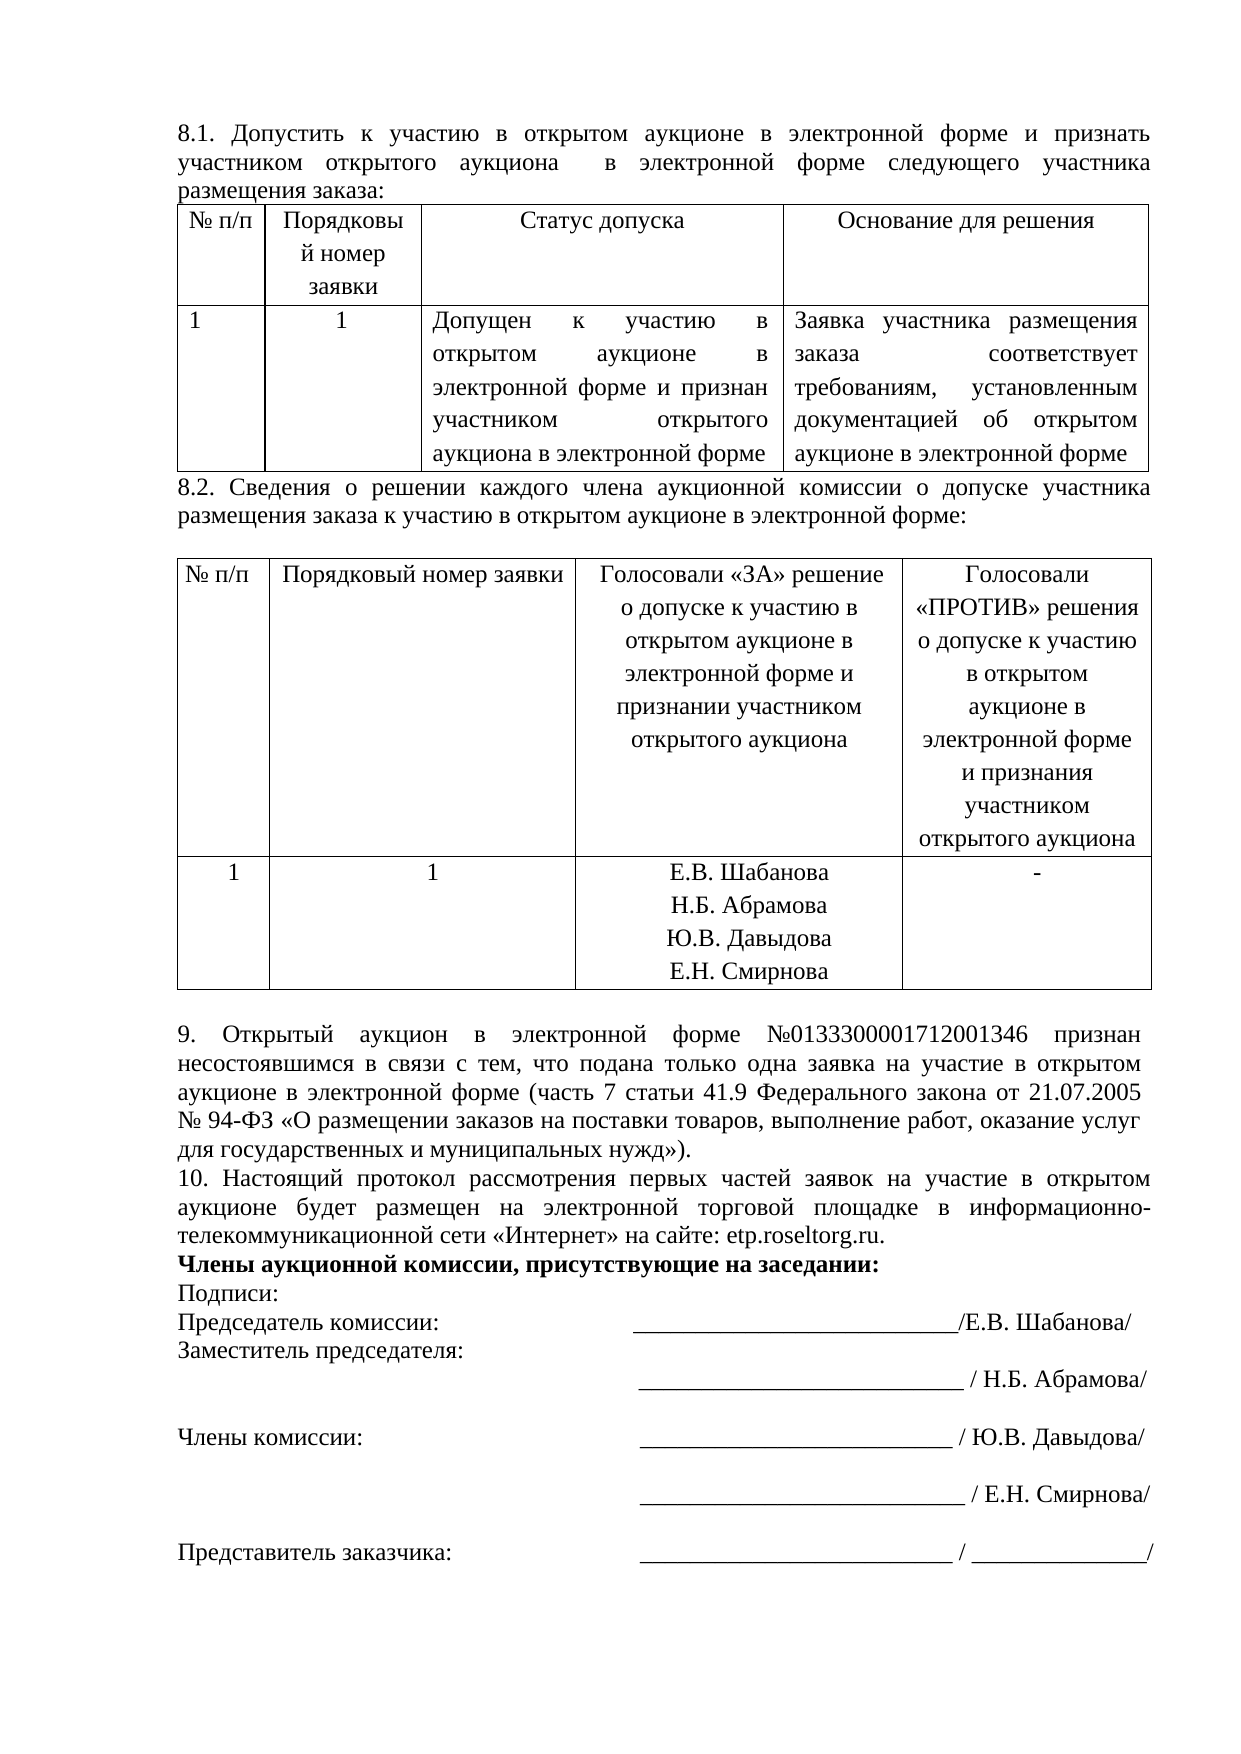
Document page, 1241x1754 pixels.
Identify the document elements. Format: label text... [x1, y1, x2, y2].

table_header Порядковый номер заявки [270, 559, 575, 856]
table_cell - [903, 857, 1151, 989]
table_header № п/п [178, 205, 264, 304]
text 9. Открытый аукцион в электронной форме №0133300001712001346 признан несостоявшимся в связи с тем, что подана только одна заявка на участие в открытом аукционе в электронной форме (часть 7 статьи 41.9 Федерального закона от 21.07.2005 № 94-ФЗ «О размещении заказов на поставки товаров, выполнение работ, оказание услуг для государственных и муниципальных нужд»). [177, 1019, 1142, 1163]
table_cell Заявка участника размещения заказа соответствует требованиям, установленным документацией об открытом аукционе в электронной форме [784, 306, 1148, 471]
table_header Порядковый номер заявки [266, 205, 421, 304]
table_cell 1 [270, 857, 575, 989]
text Подписи: [177, 1278, 1152, 1307]
text 8.1. Допустить к участию в открытом аукционе в электронной форме и признать участником открытого аукциона в электронной форме следующего участника размещения заказа: [177, 118, 1152, 204]
table_header Статус допуска [422, 205, 783, 304]
table_header Голосовали «ПРОТИВ» решения о допуске к участию в открытом аукционе в электронной форме и признания участником открытого аукциона [903, 559, 1151, 856]
text Заместитель председателя: [177, 1335, 1152, 1364]
table_cell 1 [266, 306, 421, 471]
table_header Основание для решения [784, 205, 1148, 304]
table_cell 1 [178, 306, 264, 471]
text Члены комиссии: _________________________ / Ю.В. Давыдова/ [177, 1422, 1152, 1450]
text Члены аукционной комиссии, присутствующие на заседании: [177, 1249, 1152, 1278]
text 8.2. Сведения о решении каждого члена аукционной комиссии о допуске участника размещения заказа к участию в открытом аукционе в электронной форме: [177, 472, 1152, 529]
text 10. Настоящий протокол рассмотрения первых частей заявок на участие в открытом аукционе будет размещен на электронной торговой площадке в информационно-телекоммуникационной сети «Интернет» на сайте: etp.roseltorg.ru. [177, 1163, 1152, 1249]
text Председатель комиссии: __________________________/Е.В. Шабанова/ [177, 1307, 1152, 1335]
table_cell Допущен к участию в открытом аукционе в электронной форме и признан участником открытого аукциона в электронной форме [422, 306, 783, 471]
text Представитель заказчика: _________________________ / ______________/ [177, 1537, 1182, 1565]
table_cell 1 [178, 857, 269, 989]
table_cell Е.В. Шабанова Н.Б. Абрамова Ю.В. Давыдова Е.Н. Смирнова [576, 857, 902, 989]
table_header № п/п [178, 559, 269, 856]
text __________________________ / Е.Н. Смирнова/ [177, 1479, 1152, 1508]
text __________________________ / Н.Б. Абрамова/ [177, 1364, 1152, 1393]
table_header Голосовали «ЗА» решение о допуске к участию в открытом аукционе в электронной форме и признании участником открытого аукциона [576, 559, 902, 856]
